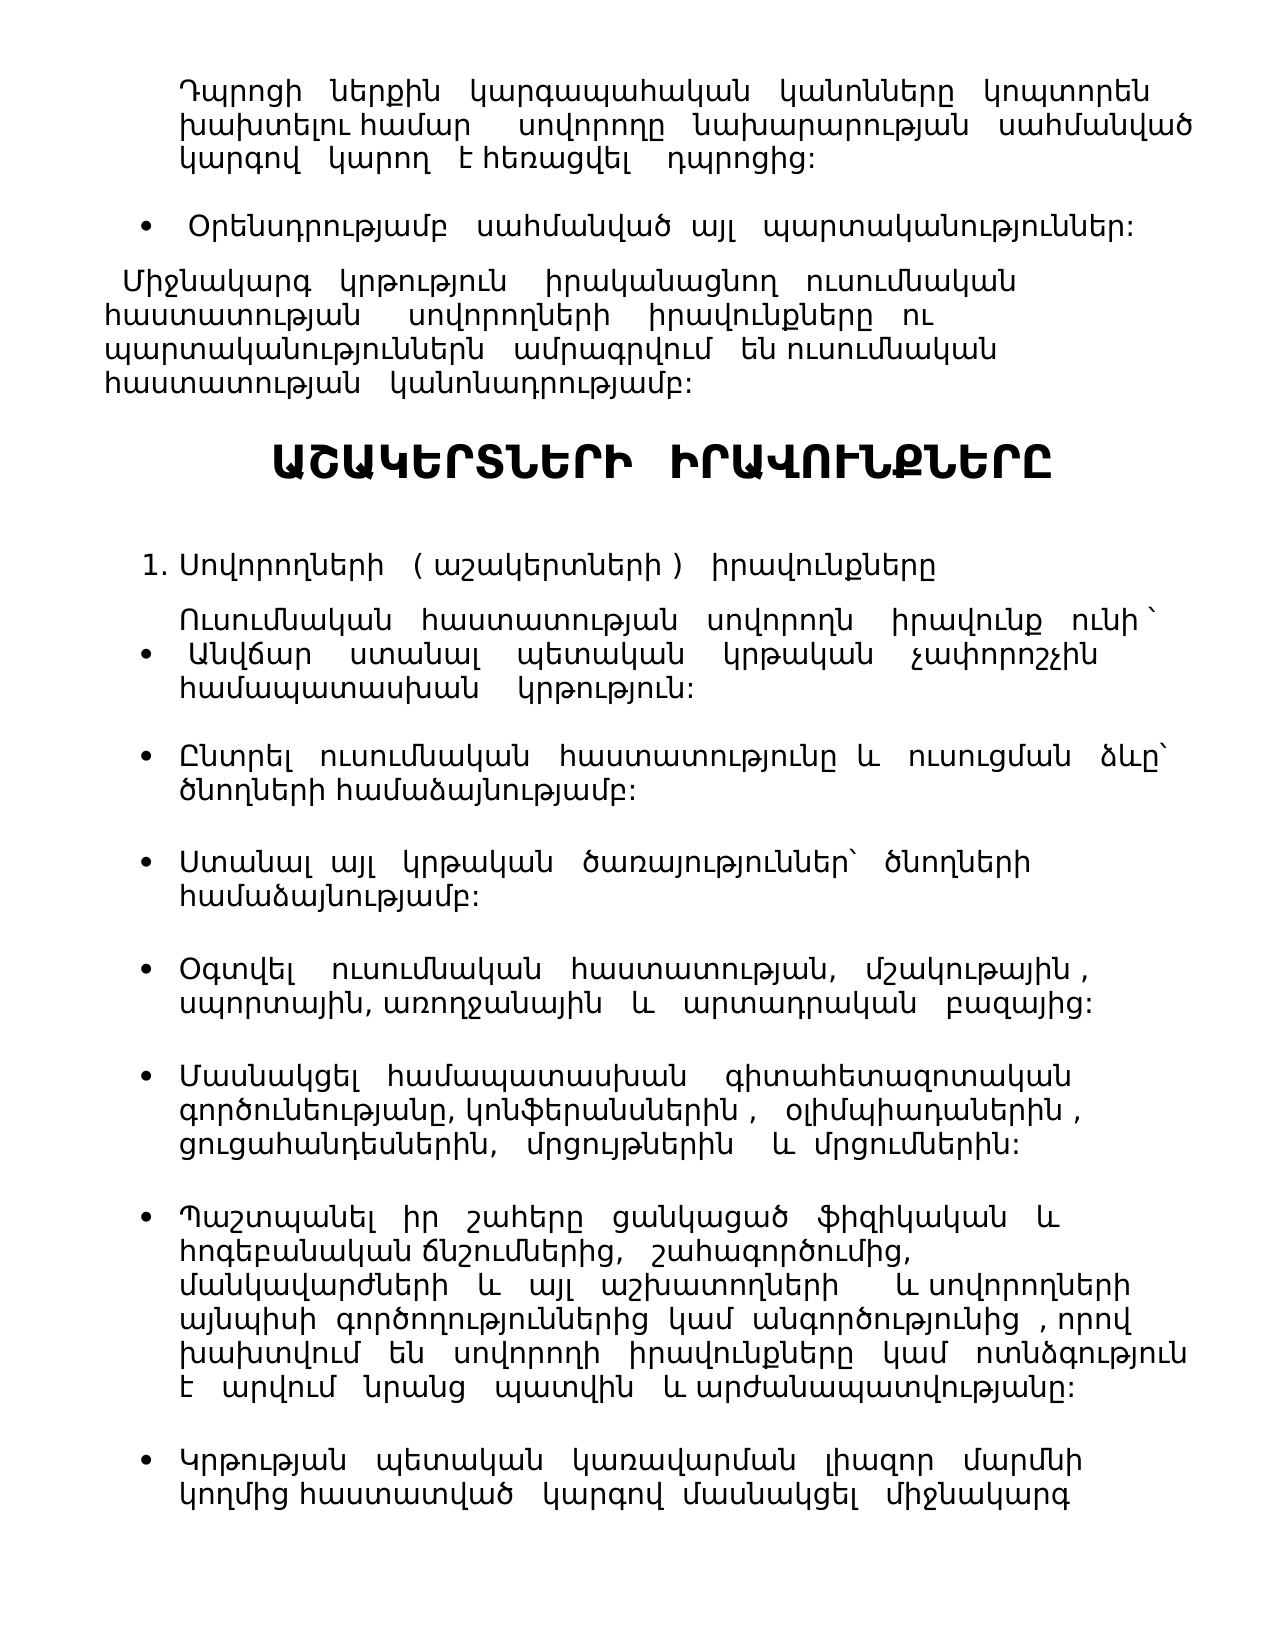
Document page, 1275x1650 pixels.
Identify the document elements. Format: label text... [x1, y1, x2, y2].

text Ուսումնական հաստատության սովորողն իրավունք ունի ՝ [178, 603, 1196, 637]
list Սովորողների ( աշակերտների ) իրավունքները [141, 548, 1196, 582]
list Օգտվել ուսումնական հաստատության, մշակութային , սպորտային, առողջանային և արտադրական բազայից: [141, 953, 1196, 1021]
list Ընտրել ուսումնական հաստատությունը և ուսուցման ձևը՝ ծնողների համաձայնությամբ: [141, 739, 1196, 807]
list Պաշտպանել իր շահերը ցանկացած ֆիզիկական և հոգեբանական ճնշումներից, շահագործումից, մանկավարժների և այլ աշխատողների և սովորողների այնպիսի գործողություններից կամ անգործությունից , որով խախտվում են սովորողի իրավունքները կամ ոտնձգություն է արվում նրանց պատվին և արժանապատվությանը: [141, 1200, 1196, 1404]
text Միջնակարգ կրթություն իրականացնող ուսումնական հաստատության սովորողների իրավունքները ու պարտականություններն ամրագրվում են ուսումնական հաստատության կանոնադրությամբ: [103, 264, 1196, 400]
list Անվճար ստանալ պետական կրթական չափորոշչին համապատասխան կրթություն: [141, 637, 1196, 705]
list Դպրոցի ներքին կարգապահական կանոնները կոպտորեն խախտելու համար սովորողը նախարարության սահմանված կարգով կարող է հեռացվել դպրոցից: [178, 74, 1196, 176]
list Օրենսդրությամբ սահմանված այլ պարտականություններ: [141, 210, 1196, 244]
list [141, 1443, 1196, 1511]
list Ստանալ այլ կրթական ծառայություններ՝ ծնողների համաձայնությամբ: [141, 846, 1196, 914]
text ԱՇԱԿԵՐՏՆԵՐԻ ԻՐԱՎՈՒՆՔՆԵՐԸ [103, 429, 1196, 491]
list Մասնակցել համապատասխան գիտահետազոտական գործունեությանը, կոնֆերանսներին , օլիմպիադաներին , ցուցահանդեսներին, մրցույթներին և մրցումներին: [141, 1059, 1196, 1161]
